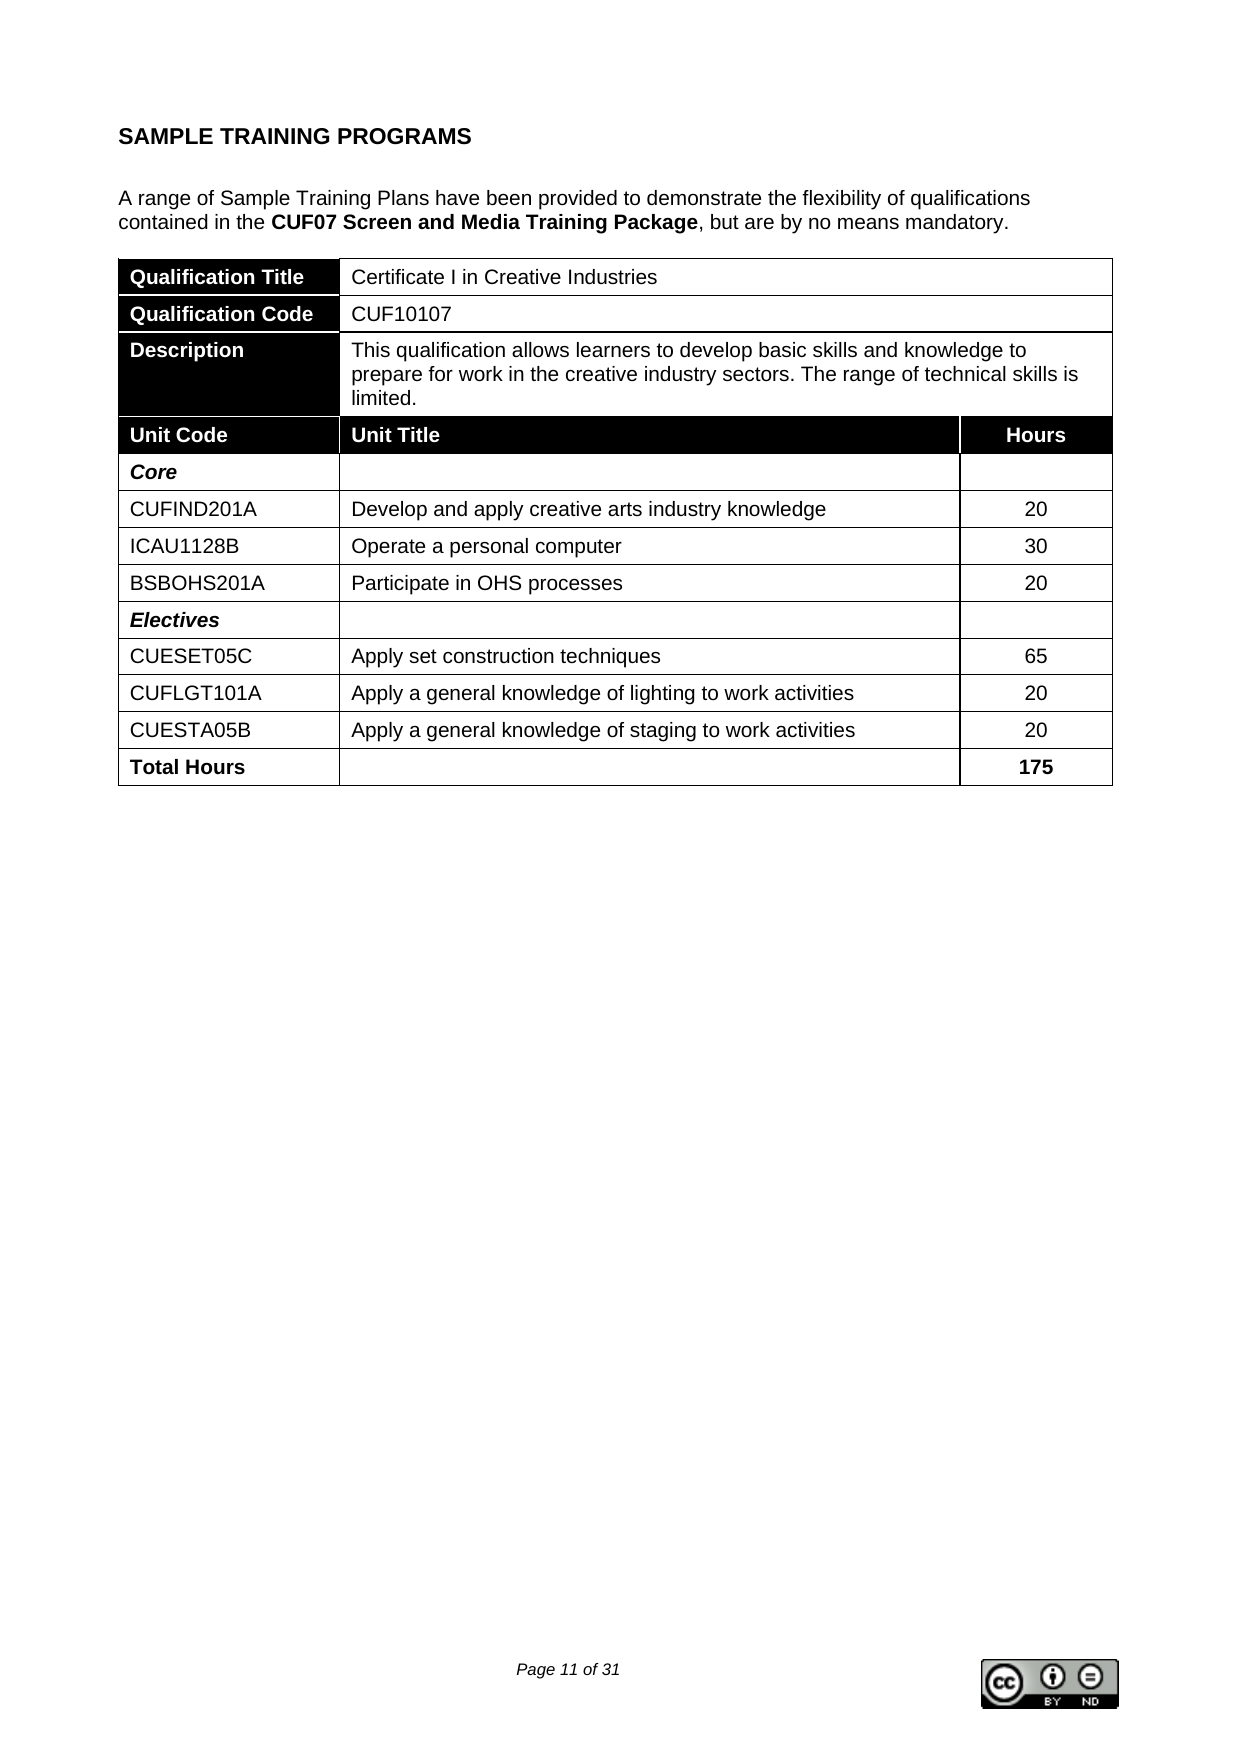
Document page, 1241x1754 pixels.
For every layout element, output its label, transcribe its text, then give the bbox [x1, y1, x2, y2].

table_header Qualification Title [119, 259, 339, 294]
text SAMPLE TRAINING PROGRAMS [118, 123, 1122, 149]
table_cell CUESTA05B [119, 712, 339, 748]
table_cell This qualification allows learners to develop basic skills and knowledge to prepare for work in the creative industry sectors. The range of technical skills is limited. [340, 333, 1112, 416]
table_cell BSBOHS201A [119, 565, 339, 601]
table_cell 30 [961, 528, 1112, 564]
table_cell Apply set construction techniques [340, 639, 959, 674]
table_cell Core [119, 454, 339, 490]
table_cell Apply a general knowledge of lighting to work activities [340, 675, 959, 711]
table_cell 175 [961, 749, 1112, 785]
table_cell 65 [961, 639, 1112, 674]
table_cell 20 [961, 565, 1112, 601]
table_cell 20 [961, 712, 1112, 748]
table_cell Participate in OHS processes [340, 565, 959, 601]
table_cell [340, 602, 959, 637]
table_cell Apply a general knowledge of staging to work activities [340, 712, 959, 748]
table_cell CUFLGT101A [119, 675, 339, 711]
table_header Certificate I in Creative Industries [340, 259, 1112, 294]
table_cell 20 [961, 675, 1112, 711]
table_cell CUESET05C [119, 639, 339, 674]
table_cell [961, 602, 1112, 637]
table_cell Develop and apply creative arts industry knowledge [340, 491, 959, 527]
table_cell Electives [119, 602, 339, 637]
table_cell CUF10107 [340, 296, 1112, 331]
table_cell Unit Code [119, 417, 339, 453]
table_cell [340, 749, 959, 785]
table_cell 20 [961, 491, 1112, 527]
table_cell Total Hours [119, 749, 339, 785]
text A range of Sample Training Plans have been provided to demonstrate the flexibility of qualifications contained in the CUF07 Screen and Media Training Package, but are by no means mandatory. [118, 186, 1122, 234]
table_cell Qualification Code [119, 296, 339, 331]
table_cell Description [119, 333, 339, 416]
picture [981, 1659, 1119, 1709]
table_cell Operate a personal computer [340, 528, 959, 564]
table_cell [340, 454, 959, 490]
table_cell Unit Title [340, 417, 959, 453]
table_cell ICAU1128B [119, 528, 339, 564]
table_cell [961, 454, 1112, 490]
table_cell Hours [961, 417, 1112, 453]
table_cell CUFIND201A [119, 491, 339, 527]
